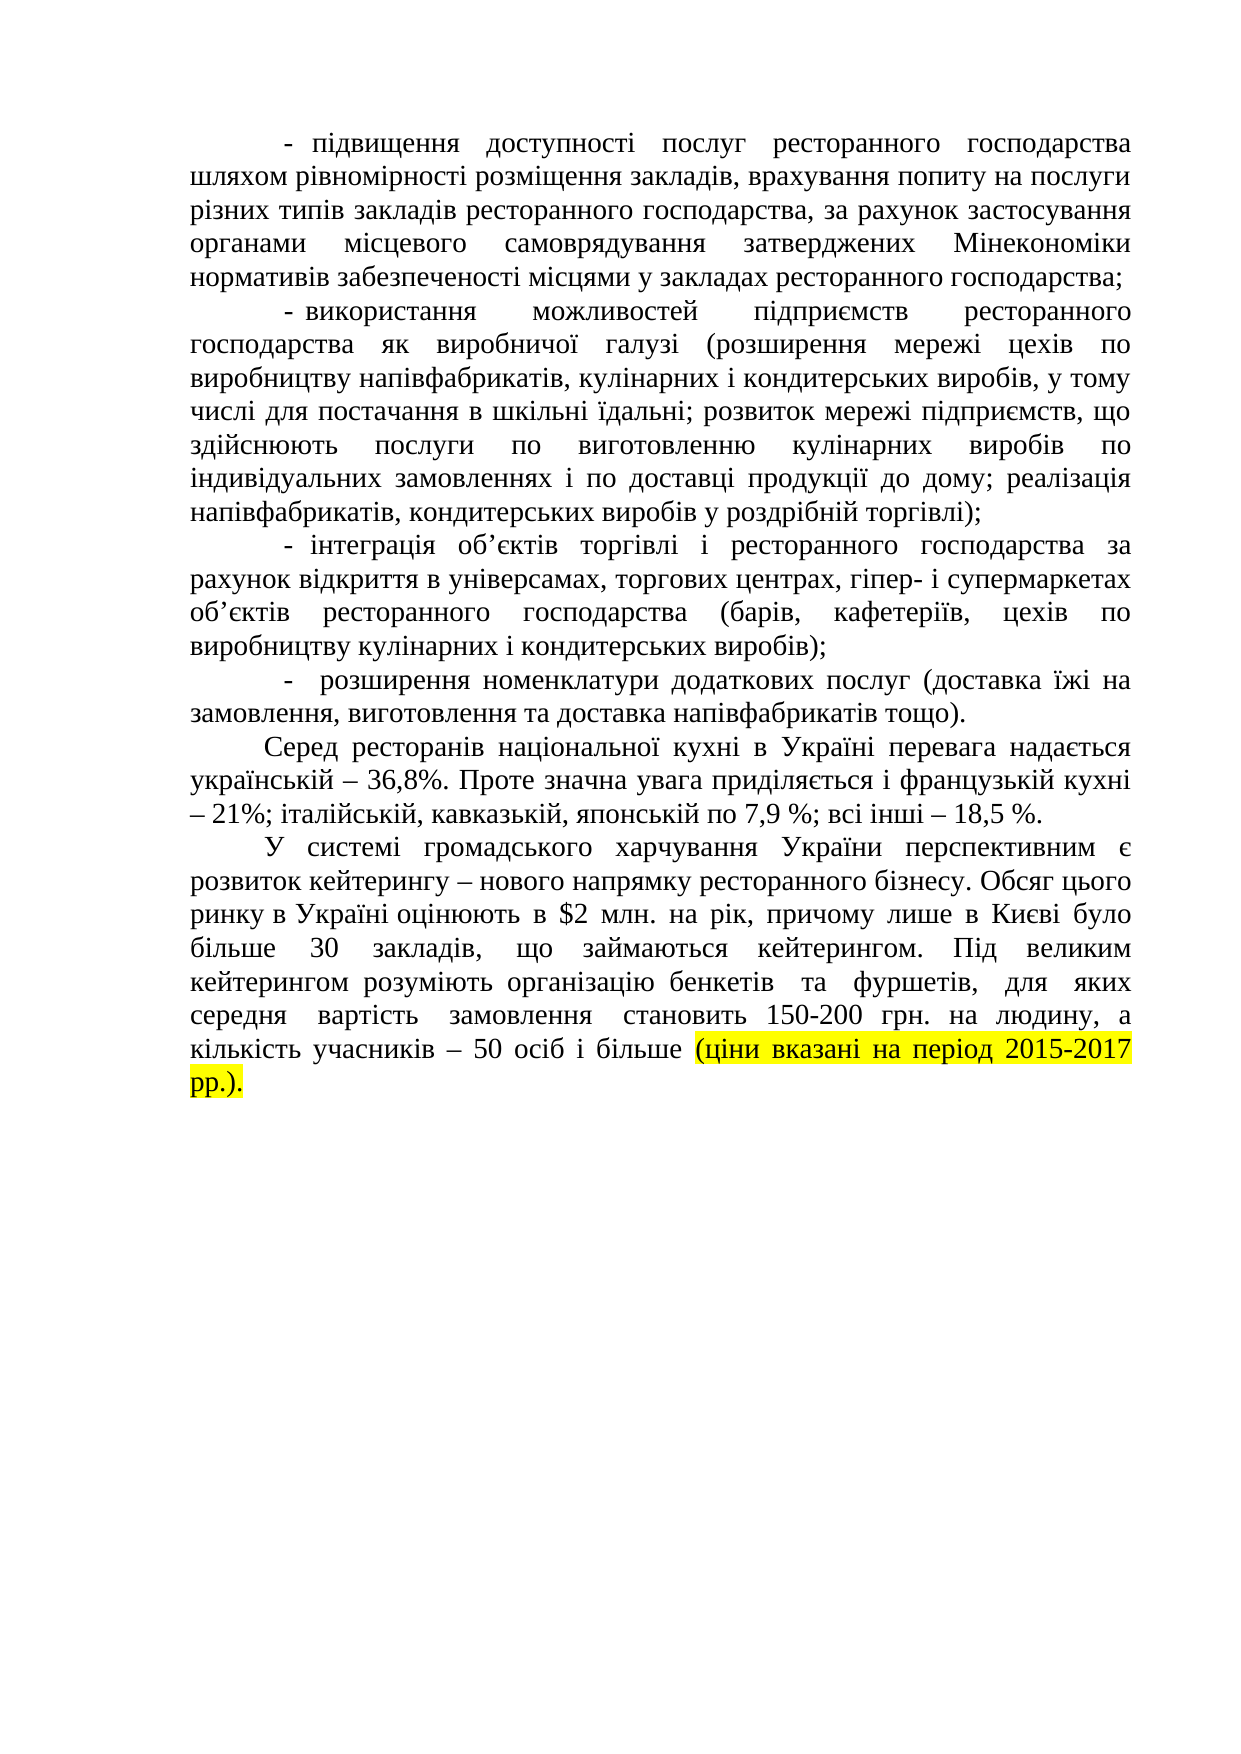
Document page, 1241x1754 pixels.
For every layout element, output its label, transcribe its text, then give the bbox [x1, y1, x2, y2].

list інтеграція об’єктів торгівлі і ресторанного господарства за рахунок відкриття в універсамах, торгових центрах, гіпер- і супермаркетах об’єктів ресторанного господарства (барів, кафетеріїв, цехів по виробництву кулінарних і кондитерських виробів); [189, 527, 1132, 662]
list підвищення доступності послуг ресторанного господарства шляхом рівномірності розміщення закладів, врахування попиту на послуги різних типів закладів ресторанного господарства, за рахунок застосування органами місцевого самоврядування затверджених Мінекономіки нормативів забезпеченості місцями у закладах ресторанного господарства; [189, 125, 1132, 293]
text У системі громадського харчування України перспективним є розвиток кейтерингу – нового напрямку ресторанного бізнесу. Обсяг цього ринку в Україні оцінюють в $2 млн. на рік, причому лише в Києві було більше 30 закладів, що займаються кейтерингом. Під великим кейтерингом розуміють організацію бенкетів та фуршетів, для яких середня вартість замовлення становить 150-200 грн. на людину, а кількість учасників – 50 осіб і більше (ціни вказані на період 2015-2017 рр.). [190, 829, 1132, 1098]
text Серед ресторанів національної кухні в Україні перевага надається українській – 36,8%. Проте значна увага приділяється і французькій кухні – 21%; італійській, кавказькій, японській по 7,9 %; всі інші – 18,5 %. [190, 729, 1132, 829]
list використання можливостей підприємств ресторанного господарства як виробничої галузі (розширення мережі цехів по виробництву напівфабрикатів, кулінарних і кондитерських виробів, у тому числі для постачання в шкільні їдальні; розвиток мережі підприємств, що здійснюють послуги по виготовленню кулінарних виробів по індивідуальних замовленнях і по доставці продукції до дому; реалізація напівфабрикатів, кондитерських виробів у роздрібній торгівлі); [190, 293, 1132, 527]
list розширення номенклатури додаткових послуг (доставка їжі на замовлення, виготовлення та доставка напівфабрикатів тощо). [190, 662, 1132, 729]
